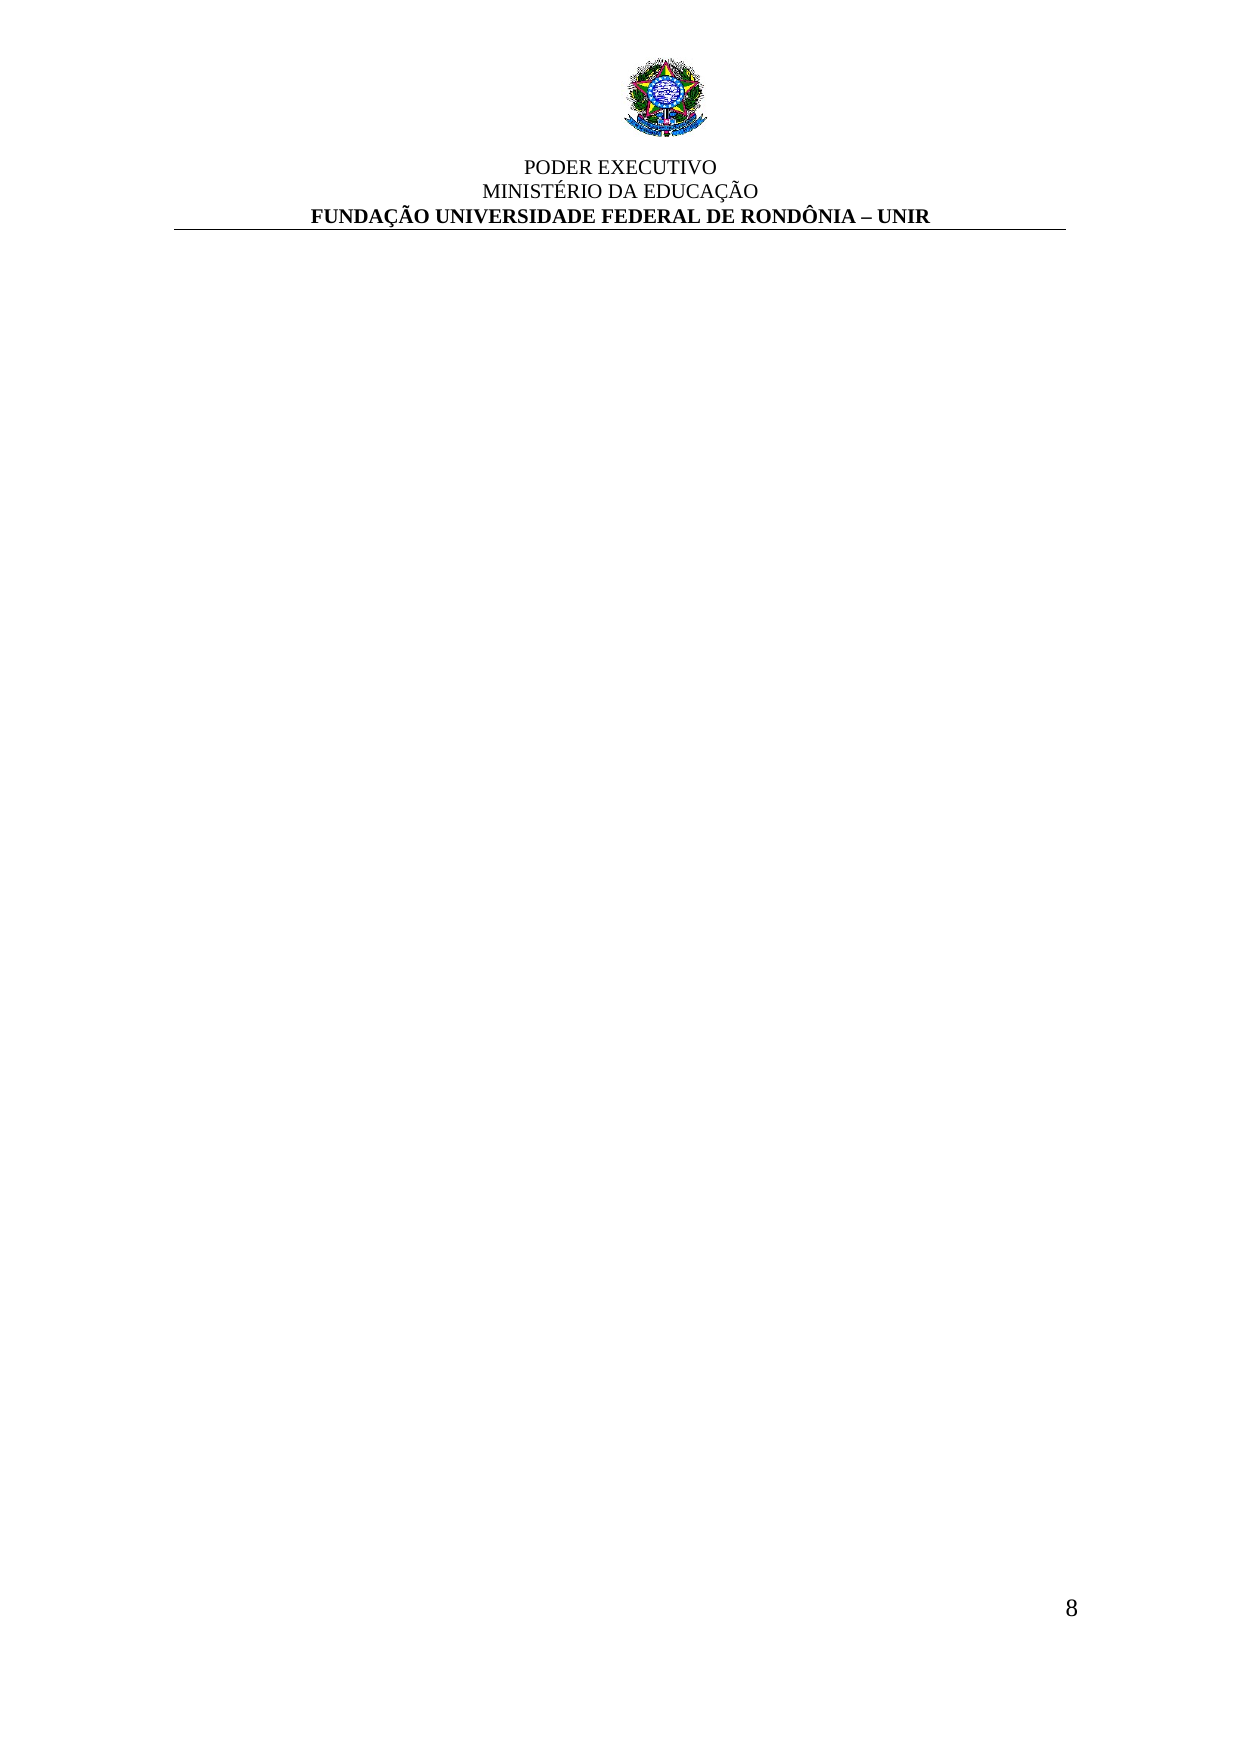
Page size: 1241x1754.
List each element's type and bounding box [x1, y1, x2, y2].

picture [621, 57, 708, 137]
